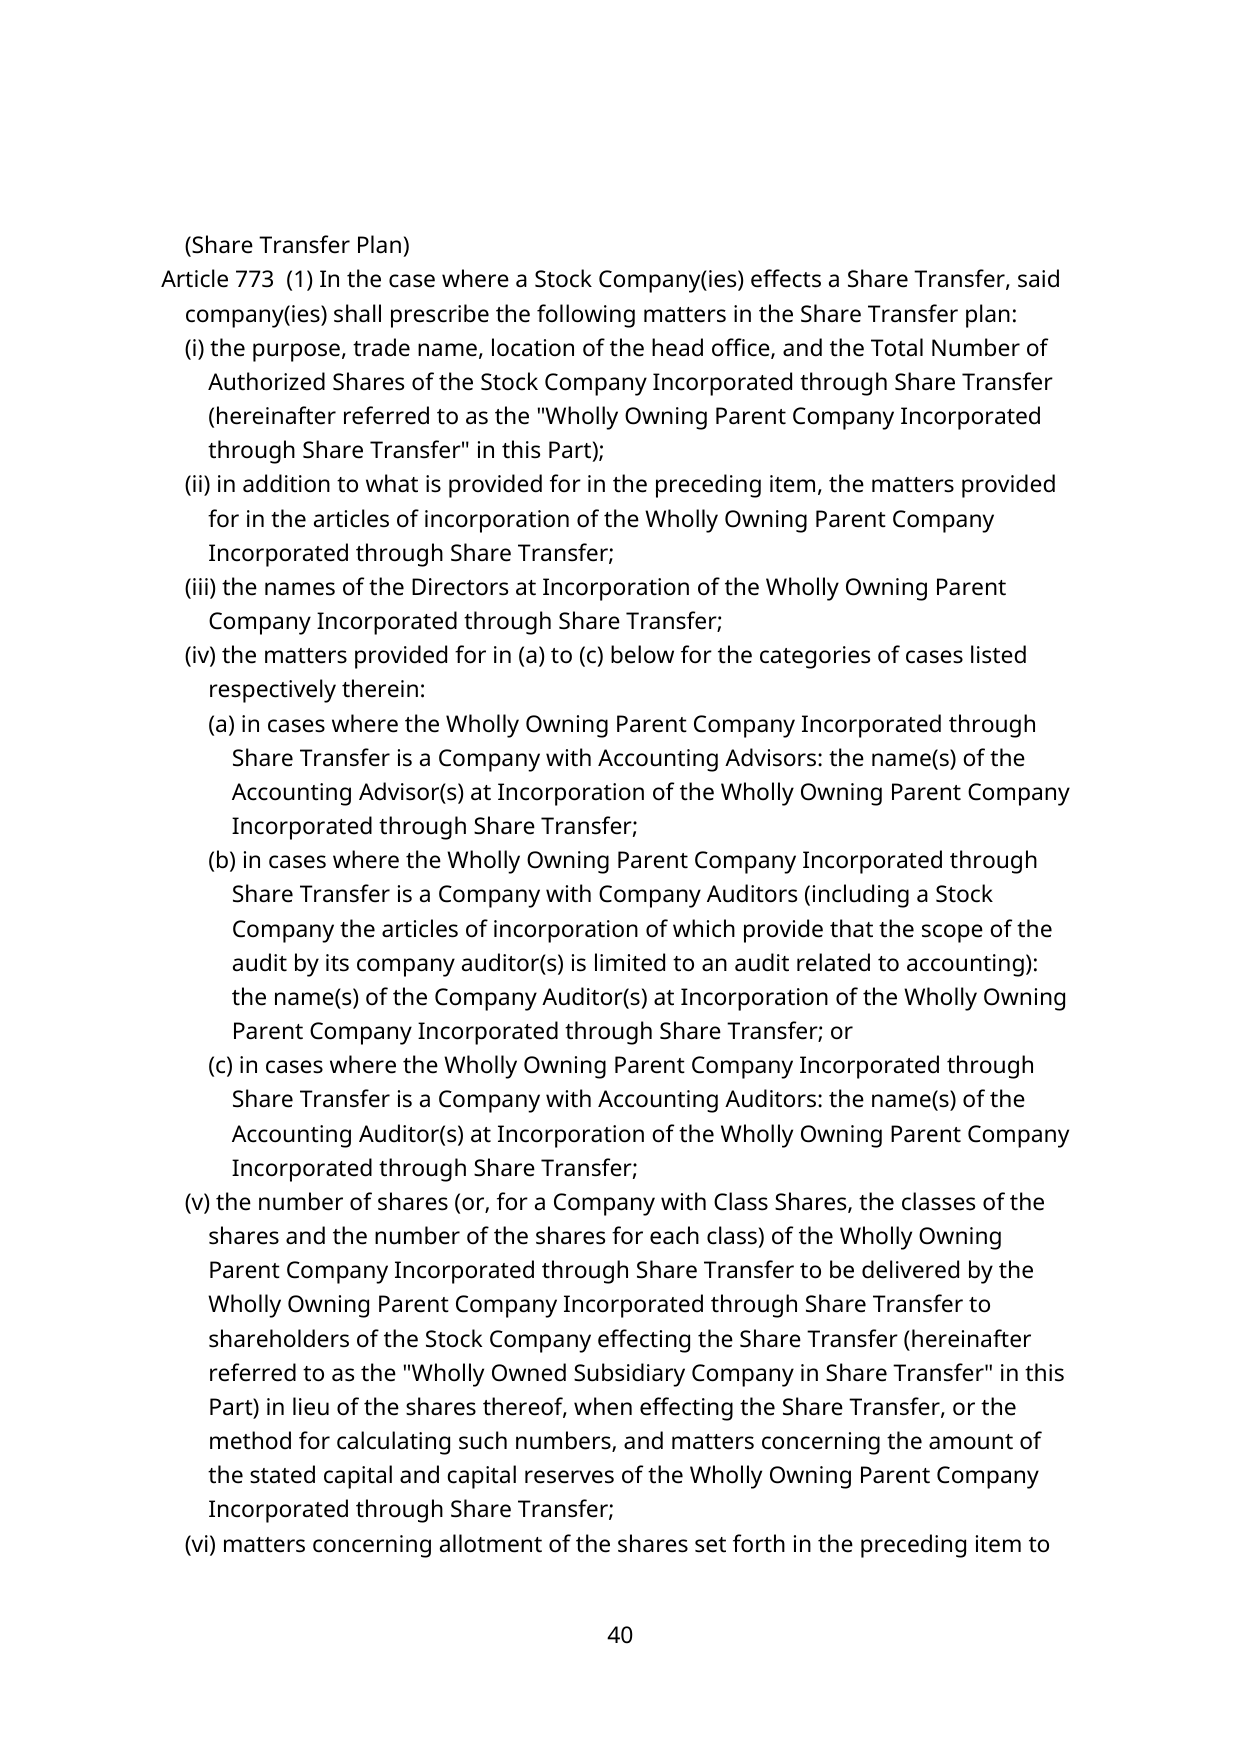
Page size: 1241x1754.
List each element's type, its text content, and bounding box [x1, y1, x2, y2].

text (Share Transfer Plan) [184, 228, 1079, 262]
text (c) in cases where the Wholly Owning Parent Company Incorporated through Share Transfer is a Company with Accounting Auditors: the name(s) of the Accounting Auditor(s) at Incorporation of the Wholly Owning Parent Company Incorporated through Share Transfer; [207, 1048, 1079, 1184]
text (i) the purpose, trade name, location of the head office, and the Total Number of Authorized Shares of the Stock Company Incorporated through Share Transfer (hereinafter referred to as the "Wholly Owning Parent Company Incorporated through Share Transfer" in this Part); [184, 330, 1079, 467]
text (iv) the matters provided for in (a) to (c) below for the categories of cases listed respectively therein: [184, 638, 1079, 706]
text (v) the number of shares (or, for a Company with Class Shares, the classes of the shares and the number of the shares for each class) of the Wholly Owning Parent Company Incorporated through Share Transfer to be delivered by the Wholly Owning Parent Company Incorporated through Share Transfer to shareholders of the Stock Company effecting the Share Transfer (hereinafter referred to as the "Wholly Owned Subsidiary Company in Share Transfer" in this Part) in lieu of the shares thereof, when effecting the Share Transfer, or the method for calculating such numbers, and matters concerning the amount of the stated capital and capital reserves of the Wholly Owning Parent Company Incorporated through Share Transfer; [184, 1184, 1079, 1526]
text Article 773 (1) In the case where a Stock Company(ies) effects a Share Transfer, said company(ies) shall prescribe the following matters in the Share Transfer plan: [161, 262, 1079, 330]
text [184, 1526, 1079, 1560]
text (ii) in addition to what is provided for in the preceding item, the matters provided for in the articles of incorporation of the Wholly Owning Parent Company Incorporated through Share Transfer; [184, 467, 1079, 569]
text (b) in cases where the Wholly Owning Parent Company Incorporated through Share Transfer is a Company with Company Auditors (including a Stock Company the articles of incorporation of which provide that the scope of the audit by its company auditor(s) is limited to an audit related to accounting): the name(s) of the Company Auditor(s) at Incorporation of the Wholly Owning Parent Company Incorporated through Share Transfer; or [207, 843, 1079, 1048]
text (iii) the names of the Directors at Incorporation of the Wholly Owning Parent Company Incorporated through Share Transfer; [184, 569, 1079, 638]
text (a) in cases where the Wholly Owning Parent Company Incorporated through Share Transfer is a Company with Accounting Advisors: the name(s) of the Accounting Advisor(s) at Incorporation of the Wholly Owning Parent Company Incorporated through Share Transfer; [207, 706, 1079, 843]
